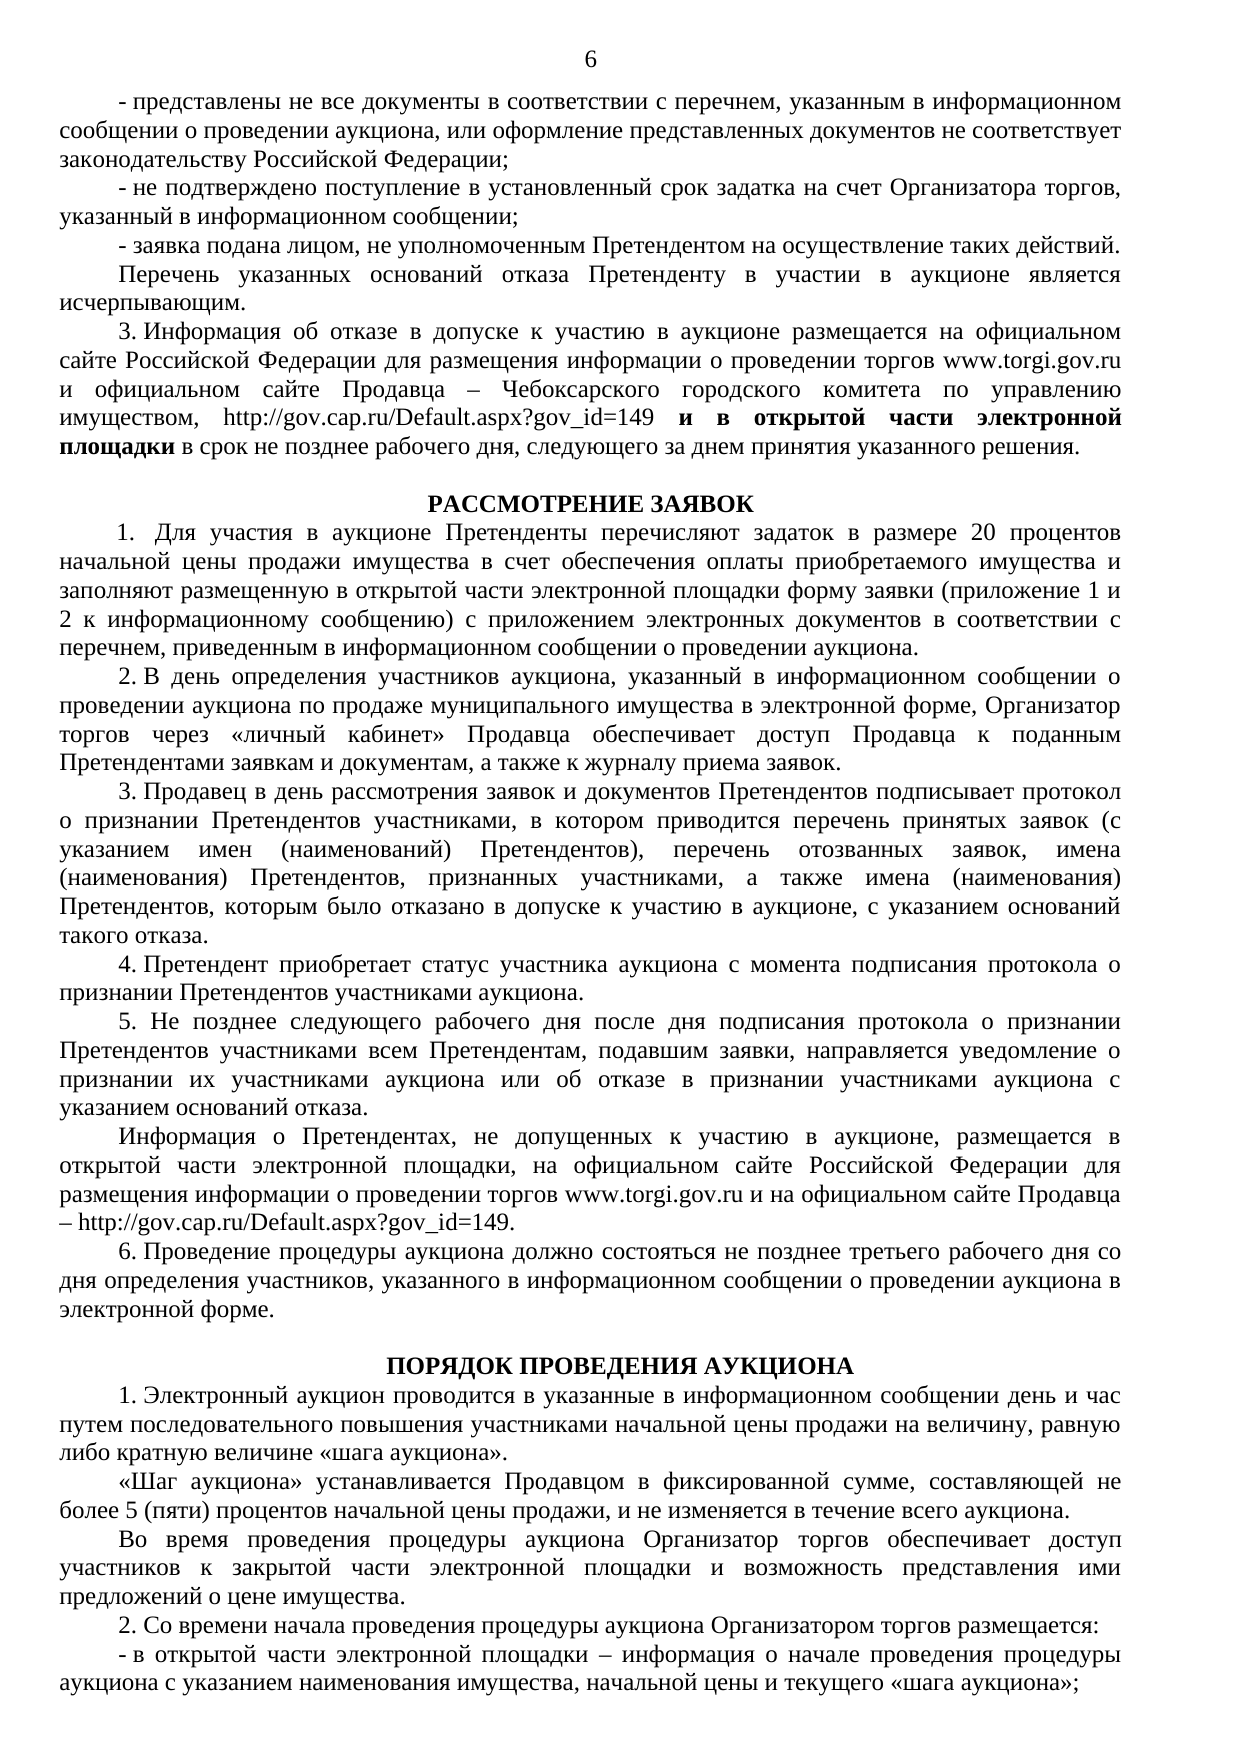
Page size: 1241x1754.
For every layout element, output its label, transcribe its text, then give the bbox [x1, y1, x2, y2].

text - не подтверждено поступление в установленный срок задатка на счет Организатора торгов, указанный в информационном сообщении; [59, 172, 1122, 230]
text 1. Электронный аукцион проводится в указанные в информационном сообщении день и час путем последовательного повышения участниками начальной цены продажи на величину, равную либо кратную величине «шага аукциона». [59, 1380, 1122, 1466]
text Перечень указанных оснований отказа Претенденту в участии в аукционе является исчерпывающим. [59, 259, 1122, 316]
text 2. Со времени начала проведения процедуры аукциона Организатором торгов размещается: [59, 1610, 1122, 1639]
text - представлены не все документы в соответствии с перечнем, указанным в информационном сообщении о проведении аукциона, или оформление представленных документов не соответствует законодательству Российской Федерации; [59, 86, 1122, 172]
text 5. Не позднее следующего рабочего дня после дня подписания протокола о признании Претендентов участниками всем Претендентам, подавшим заявки, направляется уведомление о признании их участниками аукциона или об отказе в признании участниками аукциона с указанием оснований отказа. [59, 1006, 1122, 1121]
text «Шаг аукциона» устанавливается Продавцом в фиксированной сумме, составляющей не более 5 (пяти) процентов начальной цены продажи, и не изменяется в течение всего аукциона. [59, 1466, 1122, 1524]
text - заявка подана лицом, не уполномоченным Претендентом на осуществление таких действий. [59, 230, 1122, 259]
text Информация о Претендентах, не допущенных к участию в аукционе, размещается в открытой части электронной площадки, на официальном сайте Российской Федерации для размещения информации о проведении торгов www.torgi.gov.ru и на официальном сайте Продавца – http://gov.cap.ru/Default.aspx?gov_id=149. [59, 1121, 1122, 1236]
list 4. Претендент приобретает статус участника аукциона с момента подписания протокола о признании Претендентов участниками аукциона. [59, 949, 1122, 1006]
text - в открытой части электронной площадки – информация о начале проведения процедуры аукциона с указанием наименования имущества, начальной цены и текущего «шага аукциона»; [59, 1639, 1122, 1696]
list 6. Проведение процедуры аукциона должно состояться не позднее третьего рабочего дня со дня определения участников, указанного в информационном сообщении о проведении аукциона в электронной форме. [59, 1236, 1122, 1322]
text 1. Для участия в аукционе Претенденты перечисляют задаток в размере 20 процентов начальной цены продажи имущества в счет обеспечения оплаты приобретаемого имущества и заполняют размещенную в открытой части электронной площадки форму заявки (приложение 1 и 2 к информационному сообщению) с приложением электронных документов в соответствии с перечнем, приведенным в информационном сообщении о проведении аукциона. [59, 517, 1122, 661]
text 3. Продавец в день рассмотрения заявок и документов Претендентов подписывает протокол о признании Претендентов участниками, в котором приводится перечень принятых заявок (с указанием имен (наименований) Претендентов), перечень отозванных заявок, имена (наименования) Претендентов, признанных участниками, а также имена (наименования) Претендентов, которым было отказано в допуске к участию в аукционе, с указанием оснований такого отказа. [59, 776, 1122, 949]
text 3. Информация об отказе в допуске к участию в аукционе размещается на официальном сайте Российской Федерации для размещения информации о проведении торгов www.torgi.gov.ru и официальном сайте Продавца – Чебоксарского городского комитета по управлению имуществом, http://gov.cap.ru/Default.aspx?gov_id=149 и в открытой части электронной площадки в срок не позднее рабочего дня, следующего за днем принятия указанного решения. [59, 316, 1122, 460]
list Во время проведения процедуры аукциона Организатор торгов обеспечивает доступ участников к закрытой части электронной площадки и возможность представления ими предложений о цене имущества. [59, 1524, 1122, 1610]
list Порядок проведения аукциона [59, 1351, 1122, 1380]
text 2. В день определения участников аукциона, указанный в информационном сообщении о проведении аукциона по продаже муниципального имущества в электронной форме, Организатор торгов через «личный кабинет» Продавца обеспечивает доступ Продавца к поданным Претендентами заявкам и документам, а также к журналу приема заявок. [59, 661, 1122, 776]
text Рассмотрение заявок [59, 489, 1122, 517]
